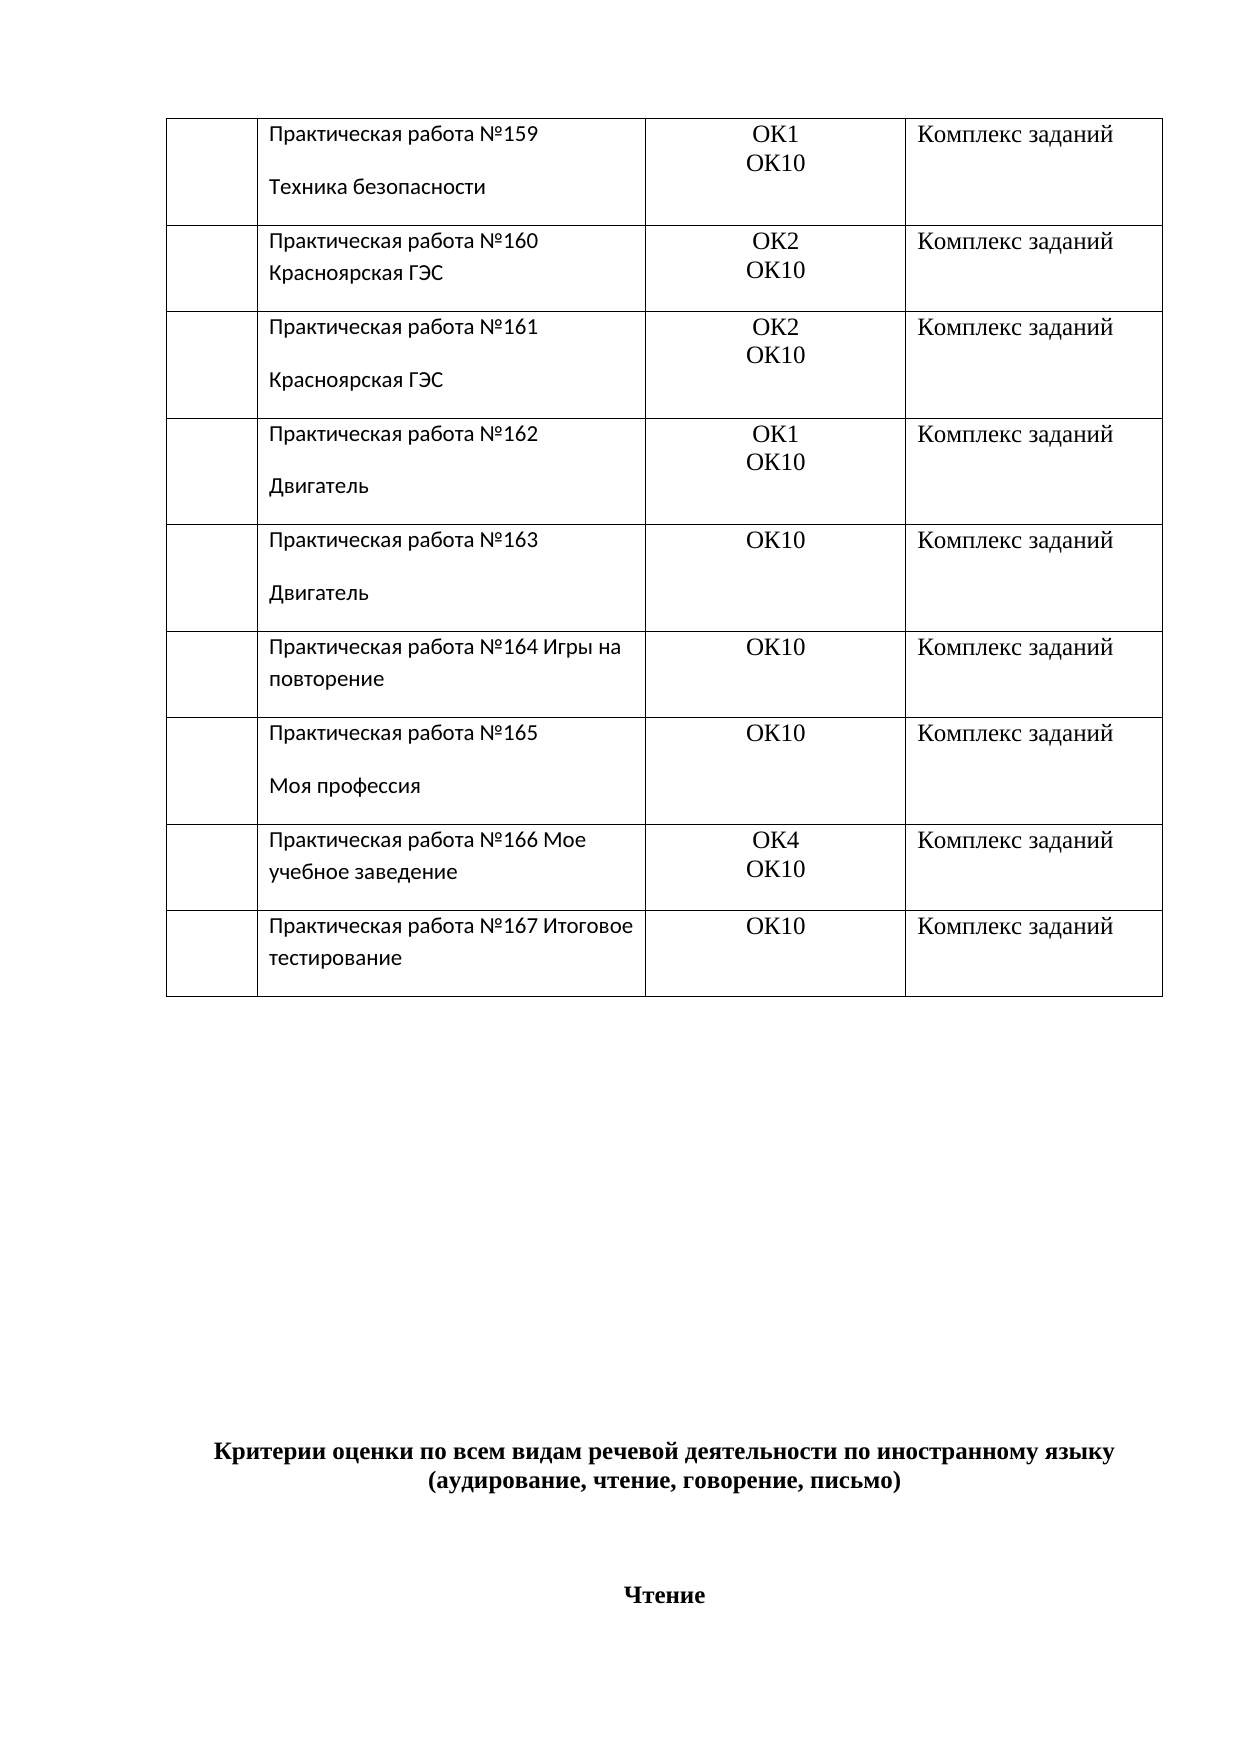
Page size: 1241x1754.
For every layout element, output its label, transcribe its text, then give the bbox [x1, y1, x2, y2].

table_cell [167, 119, 257, 225]
table_cell Практическая работа №162 Двигатель [258, 419, 645, 524]
table_cell ОК4 ОК10 [646, 825, 905, 910]
table_cell Практическая работа №161 Красноярская ГЭС [258, 312, 645, 418]
table_cell Практическая работа №166 Мое учебное заведение [258, 825, 645, 910]
table_cell ОК10 [646, 718, 905, 824]
text Критерии оценки по всем видам речевой деятельности по иностранному языку (аудирование, чтение, говорение, письмо) [177, 1436, 1152, 1493]
table_cell Практическая работа №159 Техника безопасности [258, 119, 645, 225]
table_cell Комплекс заданий [906, 419, 1162, 524]
table_cell Комплекс заданий [906, 632, 1162, 717]
table_cell Комплекс заданий [906, 825, 1162, 910]
table_cell Комплекс заданий [906, 911, 1162, 996]
table_cell [167, 632, 257, 717]
table_cell [167, 419, 257, 524]
table_cell ОК2 ОК10 [646, 312, 905, 418]
table_cell ОК1 ОК10 [646, 419, 905, 524]
table_cell [167, 312, 257, 418]
table_cell Практическая работа №164 Игры на повторение [258, 632, 645, 717]
table_cell Практическая работа №167 Итоговое тестирование [258, 911, 645, 996]
table_cell [167, 226, 257, 311]
table_cell Комплекс заданий [906, 312, 1162, 418]
table_cell ОК10 [646, 632, 905, 717]
table_cell ОК10 [646, 525, 905, 631]
table_cell ОК1 ОК10 [646, 119, 905, 225]
table_cell [167, 825, 257, 910]
table_cell Комплекс заданий [906, 226, 1162, 311]
table_cell ОК10 [646, 911, 905, 996]
table_cell [167, 525, 257, 631]
table_cell ОК2 ОК10 [646, 226, 905, 311]
table_cell Комплекс заданий [906, 718, 1162, 824]
table_cell Комплекс заданий [906, 119, 1162, 225]
table_cell Практическая работа №163 Двигатель [258, 525, 645, 631]
text Чтение [177, 1581, 1152, 1609]
table_cell Практическая работа №165 Моя профессия [258, 718, 645, 824]
table_cell Комплекс заданий [906, 525, 1162, 631]
table_cell Практическая работа №160 Красноярская ГЭС [258, 226, 645, 311]
table_cell [167, 911, 257, 996]
table_cell [167, 718, 257, 824]
